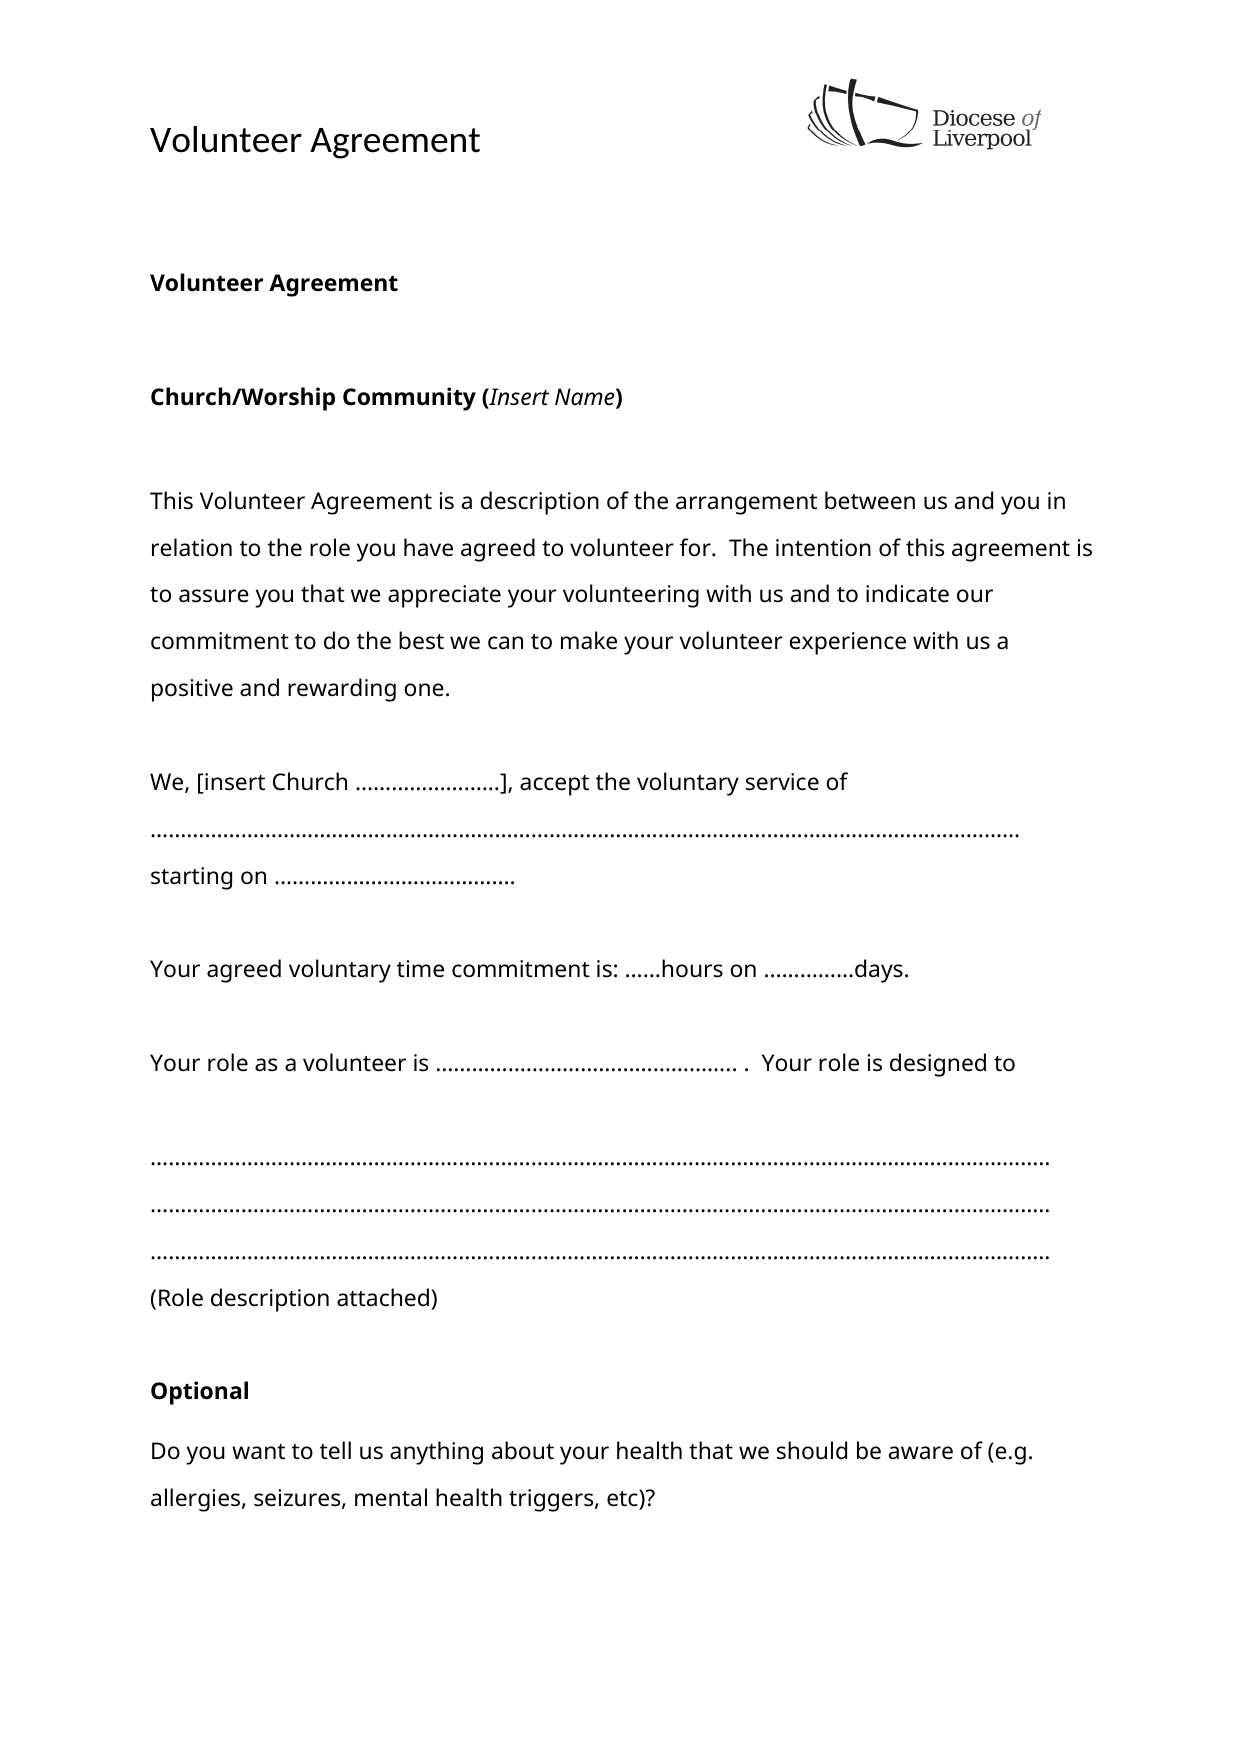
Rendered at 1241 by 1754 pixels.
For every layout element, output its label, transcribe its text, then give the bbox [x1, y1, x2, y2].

text ………………………………………………………………………………………………………………………………….. [150, 1141, 1095, 1172]
text Optional [150, 1375, 1095, 1406]
text Church/Worship Community (Insert Name) [150, 381, 1090, 412]
text (Role description attached) [150, 1281, 1095, 1313]
text starting on …………………………………. [150, 859, 1095, 891]
text Your role as a volunteer is ………………………………………….. . Your role is designed to [150, 1047, 1095, 1078]
text Do you want to tell us anything about your health that we should be aware of (e.g. allergies, seizures, mental health triggers, etc)? [150, 1434, 1095, 1513]
text Volunteer Agreement [150, 267, 1090, 299]
text ………………………………………………………………………………………………………………………………….. [150, 1188, 1095, 1219]
text We, [insert Church ……………………], accept the voluntary service of ……………………………………………………………………………………………………………………………… [150, 766, 1095, 844]
text ………………………………………………………………………………………………………………………………….. [150, 1234, 1095, 1266]
text This Volunteer Agreement is a description of the arrangement between us and you in relation to the role you have agreed to volunteer for. The intention of this agreement is to assure you that we appreciate your volunteering with us and to indicate our commitment to do the best we can to make your volunteer experience with us a positive and rewarding one. [150, 484, 1095, 703]
text Your agreed voluntary time commitment is: ……hours on ……………days. [150, 953, 1095, 984]
